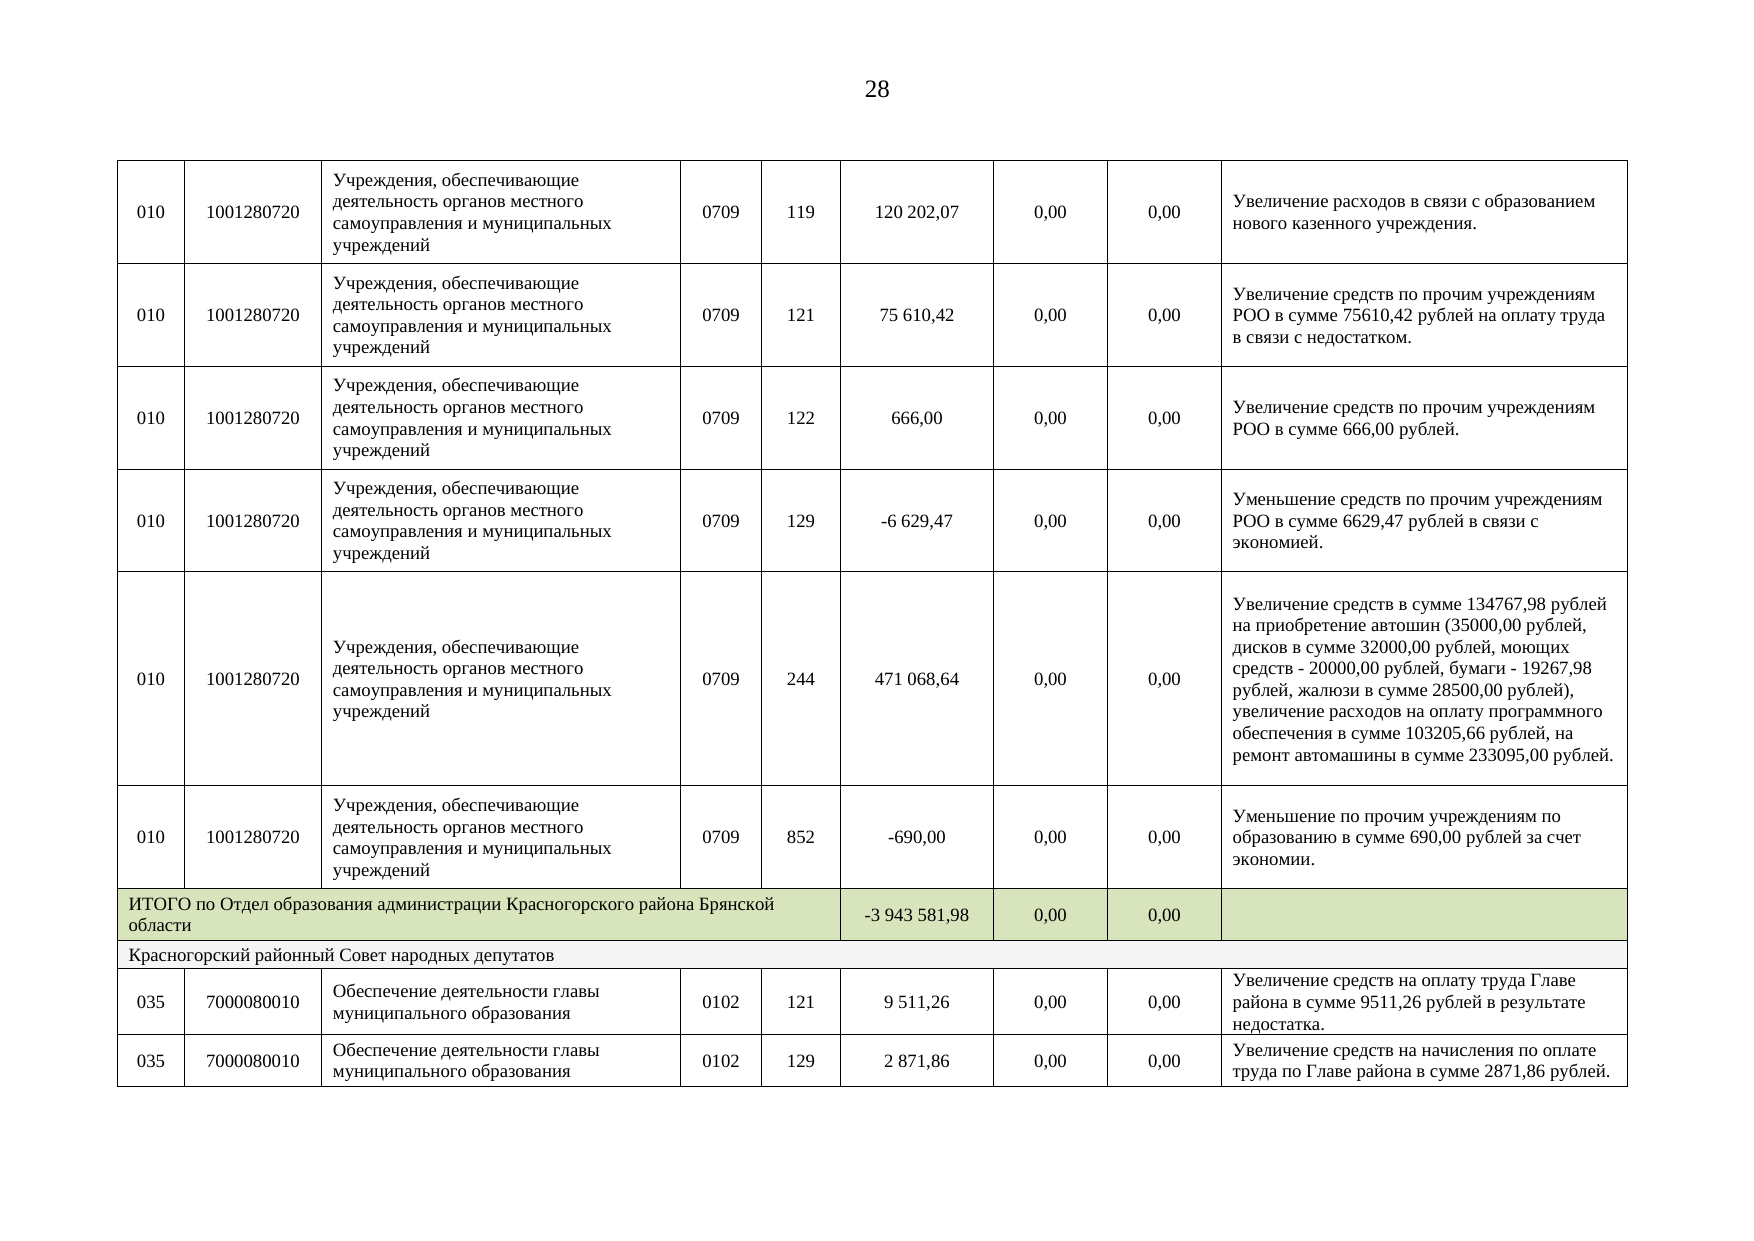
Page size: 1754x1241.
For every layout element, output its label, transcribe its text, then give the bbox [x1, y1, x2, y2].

table_cell 010 [118, 572, 184, 785]
table_cell 0709 [681, 367, 761, 468]
table_cell 471 068,64 [841, 572, 993, 785]
table_cell ИТОГО по Отдел образования администрации Красногорского района Брянской области [118, 889, 840, 940]
table_cell 121 [762, 264, 840, 366]
table_cell 035 [118, 1035, 184, 1086]
table_cell 129 [762, 470, 840, 571]
table_cell 0,00 [1108, 1035, 1221, 1086]
table_cell 0,00 [994, 264, 1107, 366]
table_cell 010 [118, 161, 184, 263]
table_cell 010 [118, 786, 184, 888]
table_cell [1222, 161, 1627, 263]
table_cell 1001280720 [185, 161, 321, 263]
table_cell Увеличение средств на начисления по оплате труда по Главе района в сумме 2871,86 рублей. [1222, 1035, 1627, 1086]
table_cell -690,00 [841, 786, 993, 888]
table_cell 1001280720 [185, 367, 321, 468]
table_cell Красногорский районный Совет народных депутатов [118, 941, 1627, 968]
table_cell 122 [762, 367, 840, 468]
table_cell -6 629,47 [841, 470, 993, 571]
table_cell Увеличение средств в сумме 134767,98 рублей на приобретение автошин (35000,00 рублей, дисков в сумме 32000,00 рублей, моющих средств - 20000,00 рублей, бумаги - 19267,98 рублей, жалюзи в сумме 28500,00 рублей), увеличение расходов на оплату программного обеспечения в сумме 103205,66 рублей, на ремонт автомашины в сумме 233095,00 рублей. [1222, 572, 1627, 785]
table_cell Учреждения, обеспечивающие деятельность органов местного самоуправления и муниципальных учреждений [322, 367, 680, 468]
table_cell 666,00 [841, 367, 993, 468]
table_cell 0,00 [994, 470, 1107, 571]
table_cell 0709 [681, 264, 761, 366]
table_cell 0,00 [1108, 969, 1221, 1034]
table_cell 1001280720 [185, 572, 321, 785]
table_cell Учреждения, обеспечивающие деятельность органов местного самоуправления и муниципальных учреждений [322, 470, 680, 571]
table_cell 0,00 [994, 969, 1107, 1034]
table_cell Увеличение средств по прочим учреждениям РОО в сумме 666,00 рублей. [1222, 367, 1627, 468]
table_cell 7000080010 [185, 969, 321, 1034]
table_cell 0,00 [1108, 367, 1221, 468]
table_cell 010 [118, 264, 184, 366]
table_cell Уменьшение средств по прочим учреждениям РОО в сумме 6629,47 рублей в связи с экономией. [1222, 470, 1627, 571]
table_cell Увеличение средств на оплату труда Главе района в сумме 9511,26 рублей в результате недостатка. [1222, 969, 1627, 1034]
table_cell Обеспечение деятельности главы муниципального образования [322, 969, 680, 1034]
table_cell 7000080010 [185, 1035, 321, 1086]
table_cell 119 [762, 161, 840, 263]
table_cell 0102 [681, 969, 761, 1034]
table_cell 0,00 [994, 889, 1107, 940]
table_cell 0,00 [994, 367, 1107, 468]
table_cell 121 [762, 969, 840, 1034]
table_cell Учреждения, обеспечивающие деятельность органов местного самоуправления и муниципальных учреждений [322, 264, 680, 366]
table_cell Обеспечение деятельности главы муниципального образования [322, 1035, 680, 1086]
table_cell Учреждения, обеспечивающие деятельность органов местного самоуправления и муниципальных учреждений [322, 786, 680, 888]
table_cell 0709 [681, 161, 761, 263]
table_cell 1001280720 [185, 264, 321, 366]
table_cell 0,00 [994, 1035, 1107, 1086]
table_cell 010 [118, 367, 184, 468]
table_cell 129 [762, 1035, 840, 1086]
table_cell 244 [762, 572, 840, 785]
table_cell 0,00 [1108, 889, 1221, 940]
table_cell 0,00 [1108, 572, 1221, 785]
table_cell 0709 [681, 470, 761, 571]
table_cell 035 [118, 969, 184, 1034]
table_cell 0,00 [1108, 264, 1221, 366]
table_cell Учреждения, обеспечивающие деятельность органов местного самоуправления и муниципальных учреждений [322, 572, 680, 785]
table_cell 0102 [681, 1035, 761, 1086]
table_cell 0,00 [994, 786, 1107, 888]
table_cell Увеличение средств по прочим учреждениям РОО в сумме 75610,42 рублей на оплату труда в связи с недостатком. [1222, 264, 1627, 366]
table_cell 0709 [681, 786, 761, 888]
table_cell 9 511,26 [841, 969, 993, 1034]
table_cell 0,00 [994, 572, 1107, 785]
table_cell 0,00 [1108, 786, 1221, 888]
table_cell 0,00 [1108, 470, 1221, 571]
table_cell [1222, 889, 1627, 940]
table_cell Уменьшение по прочим учреждениям по образованию в сумме 690,00 рублей за счет экономии. [1222, 786, 1627, 888]
table_cell 0,00 [994, 161, 1107, 263]
table_cell 010 [118, 470, 184, 571]
table_cell 120 202,07 [841, 161, 993, 263]
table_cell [322, 161, 680, 263]
table_cell 2 871,86 [841, 1035, 993, 1086]
table_cell 852 [762, 786, 840, 888]
table_cell -3 943 581,98 [841, 889, 993, 940]
table_cell 0709 [681, 572, 761, 785]
table_cell 1001280720 [185, 786, 321, 888]
table_cell 1001280720 [185, 470, 321, 571]
table_cell 0,00 [1108, 161, 1221, 263]
table_cell 75 610,42 [841, 264, 993, 366]
